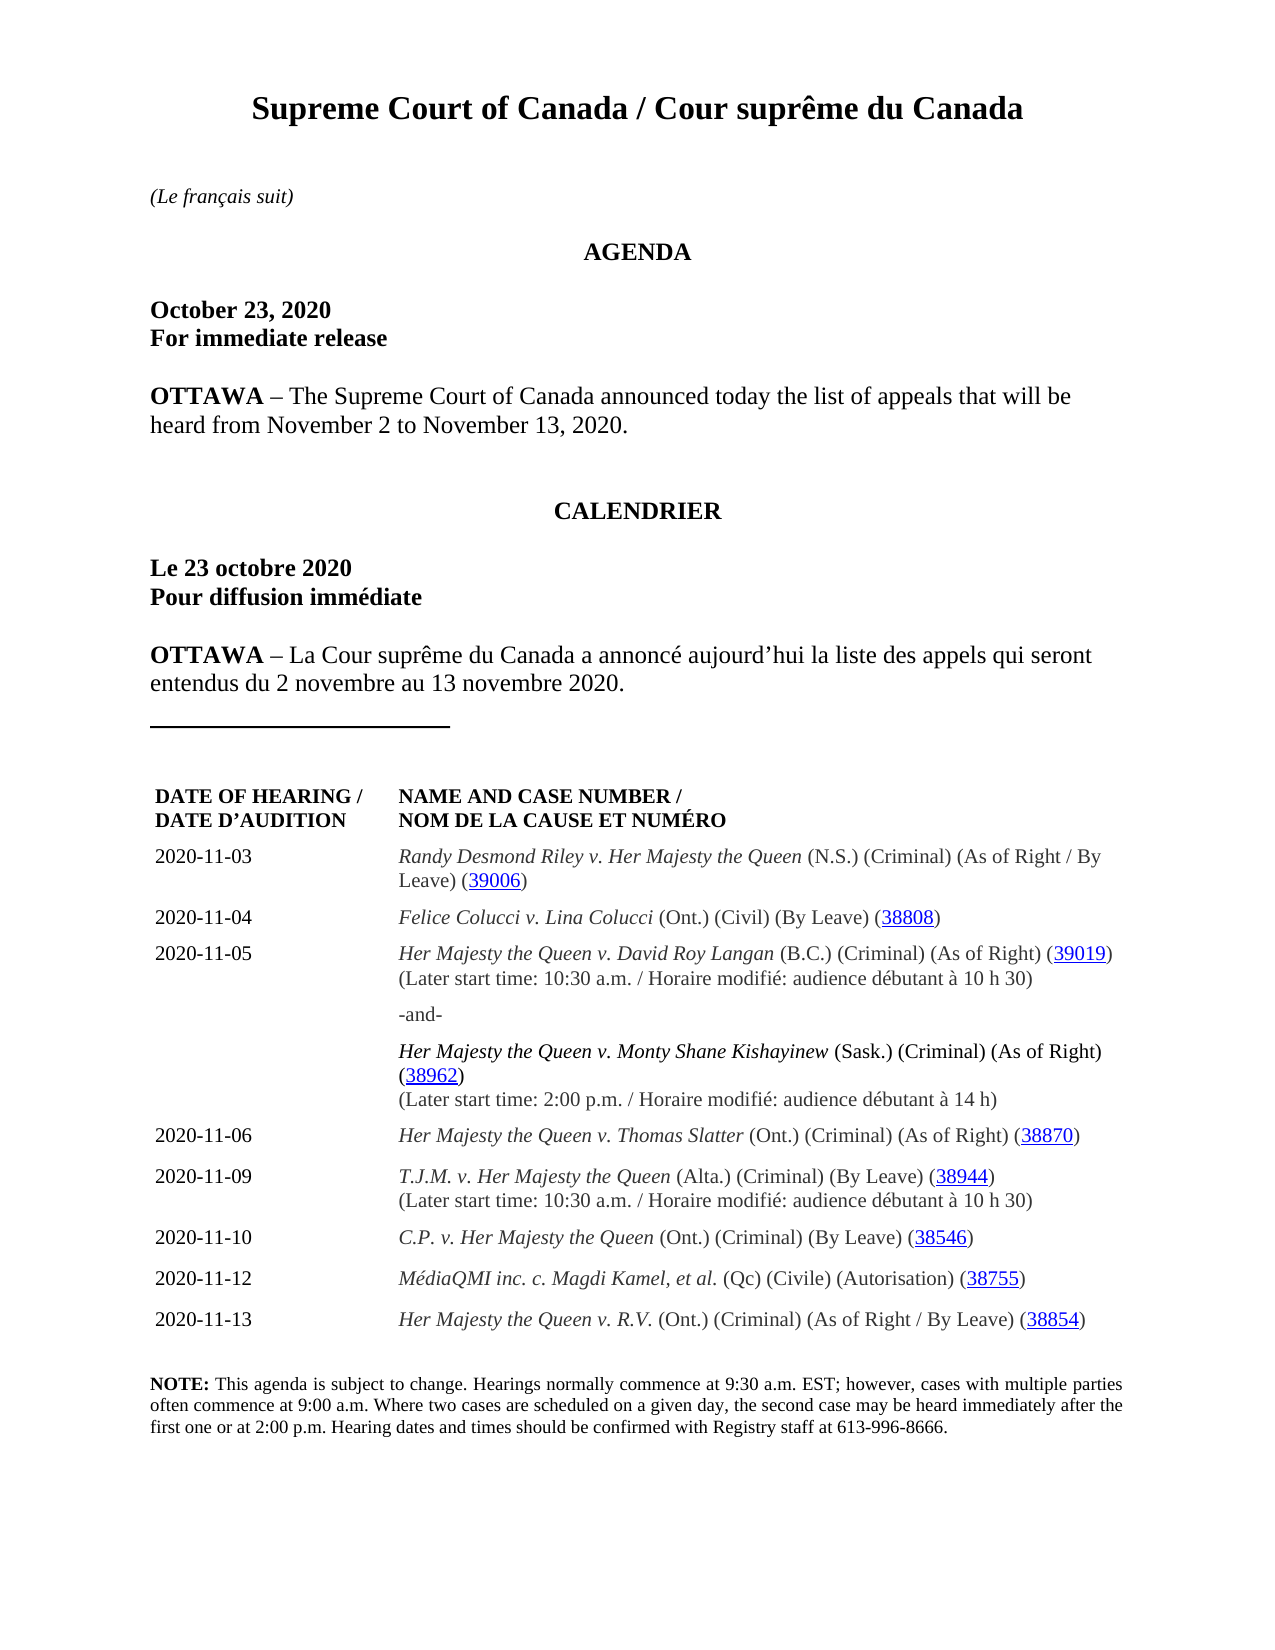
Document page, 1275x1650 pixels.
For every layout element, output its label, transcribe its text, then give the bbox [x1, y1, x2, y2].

table_cell Her Majesty the Queen v. Thomas Slatter (Ont.) (Criminal) (As of Right) (38870) [394, 1123, 1125, 1164]
table_cell MédiaQMI inc. c. Magdi Kamel, et al. (Qc) (Civile) (Autorisation) (38755) [394, 1266, 1125, 1307]
text (Le français suit) [150, 184, 1125, 208]
table_cell Felice Colucci v. Lina Colucci (Ont.) (Civil) (By Leave) (38808) [394, 905, 1125, 941]
text NOTE: This agenda is subject to change. Hearings normally commence at 9:30 a.m. EST; however, cases with multiple parties often commence at 9:00 a.m. Where two cases are scheduled on a given day, the second case may be heard immediately after the first one or at 2:00 p.m. Hearing dates and times should be confirmed with Registry staff at 613-996-8666. [150, 1372, 1125, 1437]
text For immediate release [150, 323, 1125, 352]
table_cell T.J.M. v. Her Majesty the Queen (Alta.) (Criminal) (By Leave) (38944) (Later start time: 10:30 a.m. / Horaire modifié: audience débutant à 10 h 30) [394, 1164, 1125, 1225]
table_cell Randy Desmond Riley v. Her Majesty the Queen (N.S.) (Criminal) (As of Right / By Leave) (39006) [394, 844, 1125, 905]
table_cell Her Majesty the Queen v. David Roy Langan (B.C.) (Criminal) (As of Right) (39019) (Later start time: 10:30 a.m. / Horaire modifié: audience débutant à 10 h 30) -and- Her Majesty the Queen v. Monty Shane Kishayinew (Sask.) (Criminal) (As of Right) (38962) (Later start time: 2:00 p.m. / Horaire modifié: audience débutant à 14 h) [394, 941, 1125, 1123]
table_cell 2020-11-05 [150, 941, 394, 1123]
table_cell 2020-11-13 [150, 1307, 394, 1348]
text October 23, 2020 [150, 295, 1125, 323]
table_header NAME AND CASE NUMBER / NOM DE LA CAUSE ET NUMÉRO [394, 784, 1125, 844]
table_cell 2020-11-12 [150, 1266, 394, 1307]
table_cell Her Majesty the Queen v. R.V. (Ont.) (Criminal) (As of Right / By Leave) (38854) [394, 1307, 1125, 1348]
text CALENDRIER [150, 496, 1125, 525]
table_cell 2020-11-09 [150, 1164, 394, 1225]
table_header DATE OF HEARING / DATE D’AUDITION [150, 784, 394, 844]
table_cell 2020-11-03 [150, 844, 394, 905]
text AGENDA [150, 237, 1125, 266]
text Le 23 octobre 2020 [150, 553, 1125, 582]
table_cell C.P. v. Her Majesty the Queen (Ont.) (Criminal) (By Leave) (38546) [394, 1225, 1125, 1266]
text OTTAWA – La Cour suprême du Canada a annoncé aujourd’hui la liste des appels qui seront entendus du 2 novembre au 13 novembre 2020. [150, 640, 1125, 697]
table_cell 2020-11-10 [150, 1225, 394, 1266]
text Supreme Court of Canada / Cour suprême du Canada [150, 89, 1125, 127]
table_cell 2020-11-04 [150, 905, 394, 941]
text OTTAWA – The Supreme Court of Canada announced today the list of appeals that will be heard from November 2 to November 13, 2020. [150, 381, 1125, 438]
text Pour diffusion immédiate [150, 582, 1125, 611]
table_cell 2020-11-06 [150, 1123, 394, 1164]
